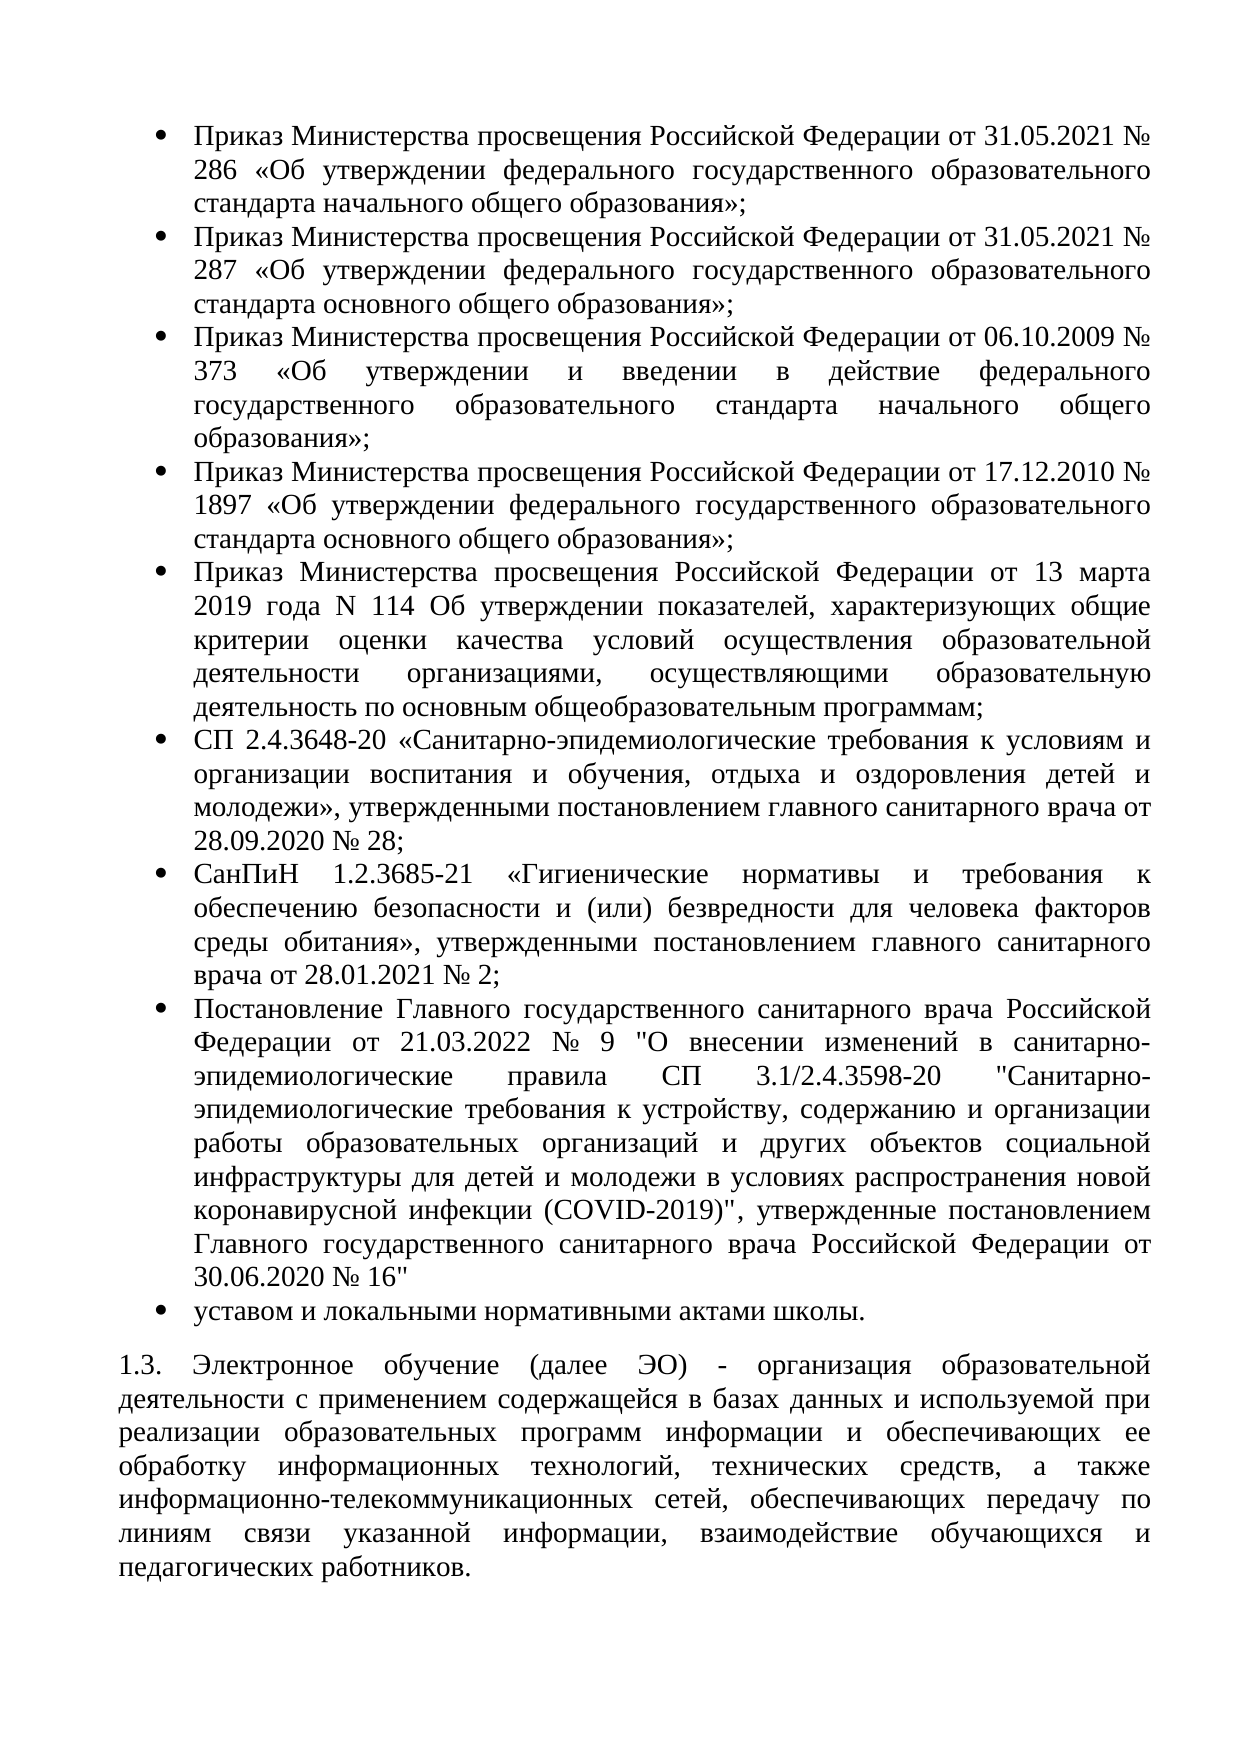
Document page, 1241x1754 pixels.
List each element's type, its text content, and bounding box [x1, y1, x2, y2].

text 1.3. Электронное обучение (далее ЭО) - организация образовательной деятельности с применением содержащейся в базах данных и используемой при реализации образовательных программ информации и обеспечивающих ее обработку информационных технологий, технических средств, а также информационно-телекоммуникационных сетей, обеспечивающих передачу по линиям связи указанной информации, взаимодействие обучающихся и педагогических работников. [118, 1347, 1152, 1582]
list СанПиН 1.2.3685-21 «Гигиенические нормативы и требования к обеспечению безопасности и (или) безвредности для человека факторов среды обитания», утвержденными постановлением главного санитарного врача от 28.01.2021 № 2; [156, 857, 1152, 991]
list уставом и локальными нормативными актами школы. [156, 1293, 1152, 1327]
list Приказ Министерства просвещения Российской Федерации от 31.05.2021 № 286 «Об утверждении федерального государственного образовательного стандарта начального общего образования»; [156, 118, 1152, 219]
list Приказ Министерства просвещения Российской Федерации от 13 марта 2019 года N 114 Об утверждении показателей, характеризующих общие критерии оценки качества условий осуществления образовательной деятельности организациями, осуществляющими образовательную деятельность по основным общеобразовательным программам; [156, 554, 1152, 722]
list Приказ Министерства просвещения Российской Федерации от 17.12.2010 № 1897 «Об утверждении федерального государственного образовательного стандарта основного общего образования»; [156, 454, 1152, 554]
list Постановление Главного государственного санитарного врача Российской Федерации от 21.03.2022 № 9 "О внесении изменений в санитарно-эпидемиологические правила СП 3.1/2.4.3598-20 "Санитарно-эпидемиологические требования к устройству, содержанию и организации работы образовательных организаций и других объектов социальной инфраструктуры для детей и молодежи в условиях распространения новой коронавирусной инфекции (COVID-2019)"‚ утвержденные постановлением Главного государственного санитарного врача Российской Федерации от 30.06.2020 № 16" [156, 991, 1152, 1293]
list Приказ Министерства просвещения Российской Федерации от 31.05.2021 № 287 «Об утверждении федерального государственного образовательного стандарта основного общего образования»; [156, 219, 1152, 319]
list Приказ Министерства просвещения Российской Федерации от 06.10.2009 № 373 «Об утверждении и введении в действие федерального государственного образовательного стандарта начального общего образования»; [156, 319, 1152, 454]
list СП 2.4.3648-20 «Санитарно-эпидемиологические требования к условиям и организации воспитания и обучения, отдыха и оздоровления детей и молодежи», утвержденными постановлением главного санитарного врача от 28.09.2020 № 28; [156, 722, 1152, 857]
